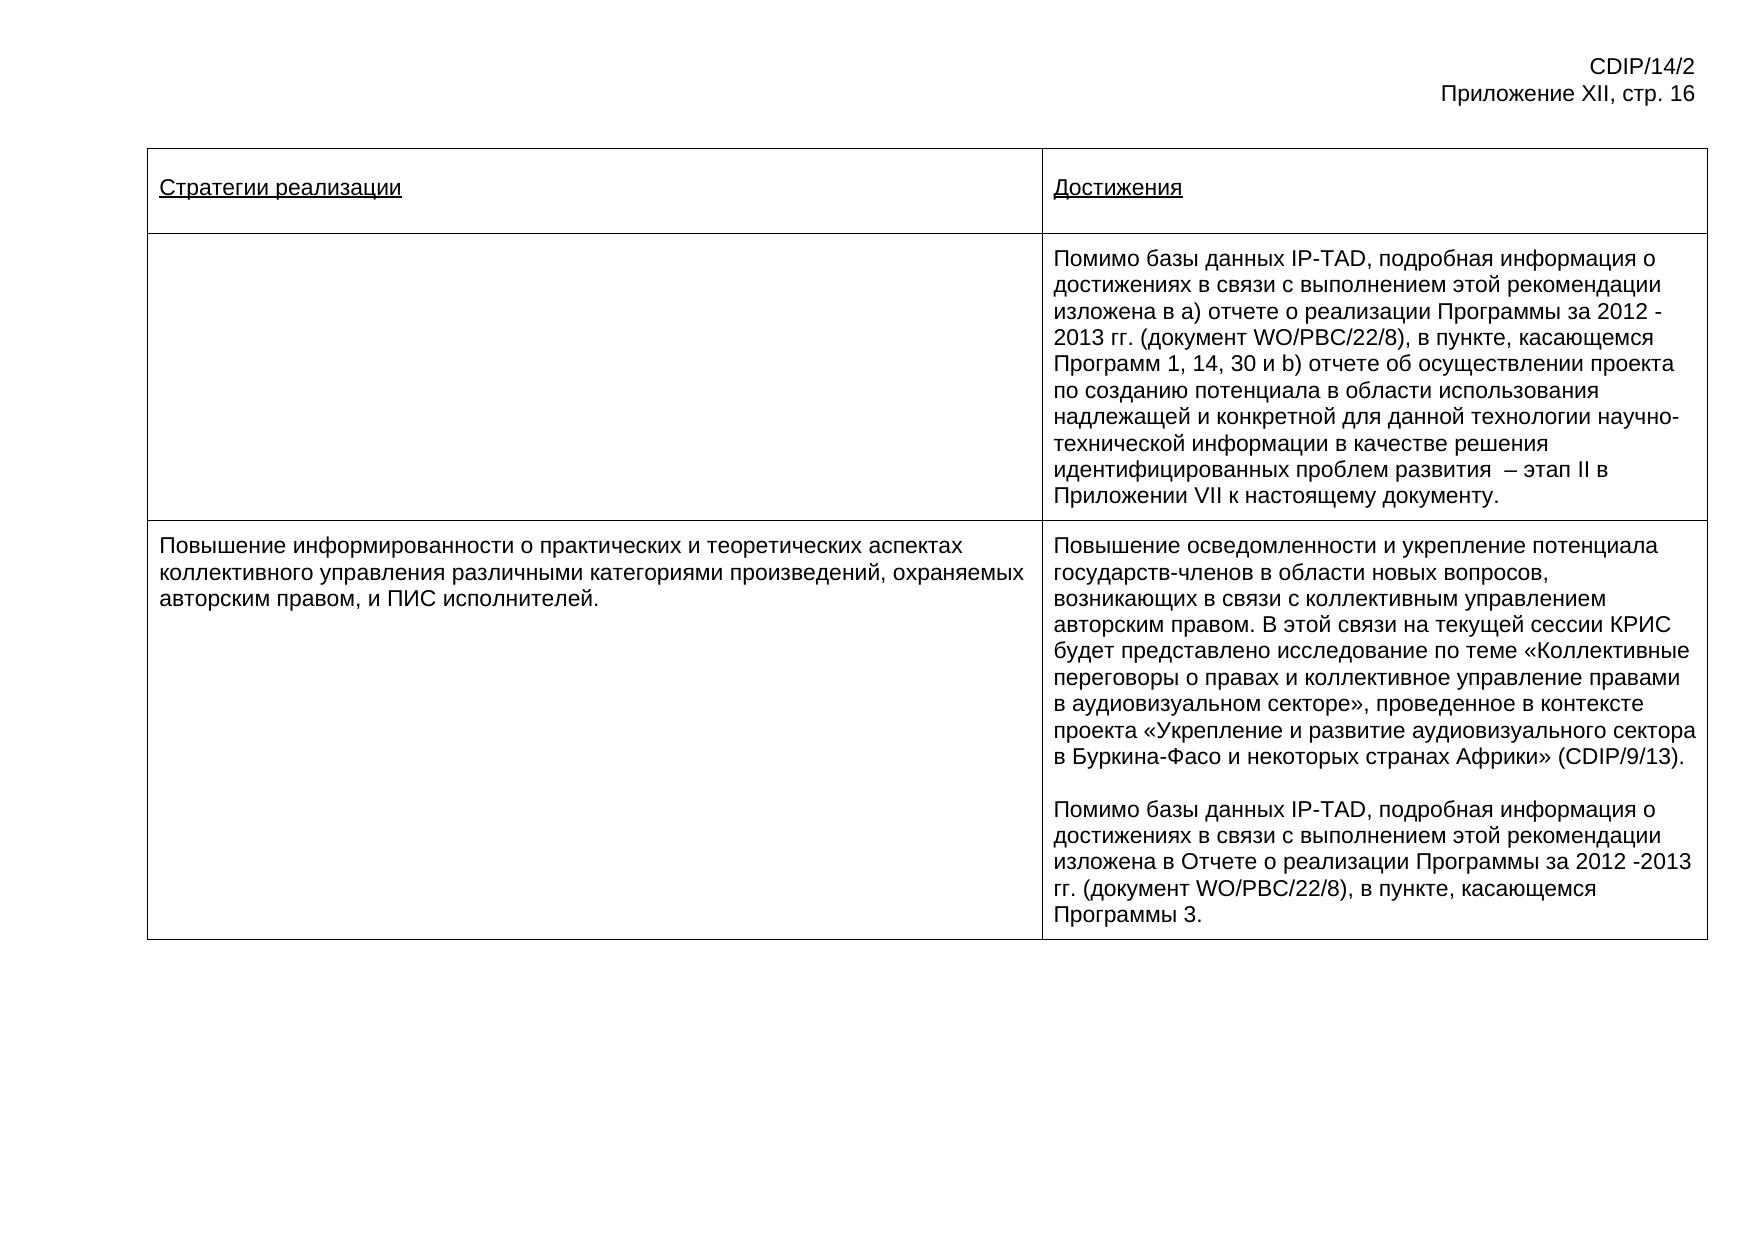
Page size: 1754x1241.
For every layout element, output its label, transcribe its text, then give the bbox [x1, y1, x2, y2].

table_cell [1043, 234, 1707, 520]
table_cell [148, 234, 1042, 520]
table_header Стратегии реализации [148, 149, 1042, 233]
table_cell Повышение информированности о практических и теоретических аспектах коллективного управления различными категориями произведений, охраняемых авторским правом, и ПИС исполнителей. [148, 521, 1042, 939]
table_header Достижения [1043, 149, 1707, 233]
table_cell Повышение осведомленности и укрепление потенциала государств-членов в области новых вопросов, возникающих в связи с коллективным управлением авторским правом. В этой связи на текущей сессии КРИС будет представлено исследование по теме «Коллективные переговоры о правах и коллективное управление правами в аудиовизуальном секторе», проведенное в контексте проекта «Укрепление и развитие аудиовизуального сектора в Буркина-Фасо и некоторых странах Африки» (CDIP/9/13). Помимо базы данных IP-TAD, подробная информация о достижениях в связи с выполнением этой рекомендации изложена в Отчете о реализации Программы за 2012 -2013 гг. (документ WO/PBC/22/8), в пункте, касающемся Программы 3. [1043, 521, 1707, 939]
